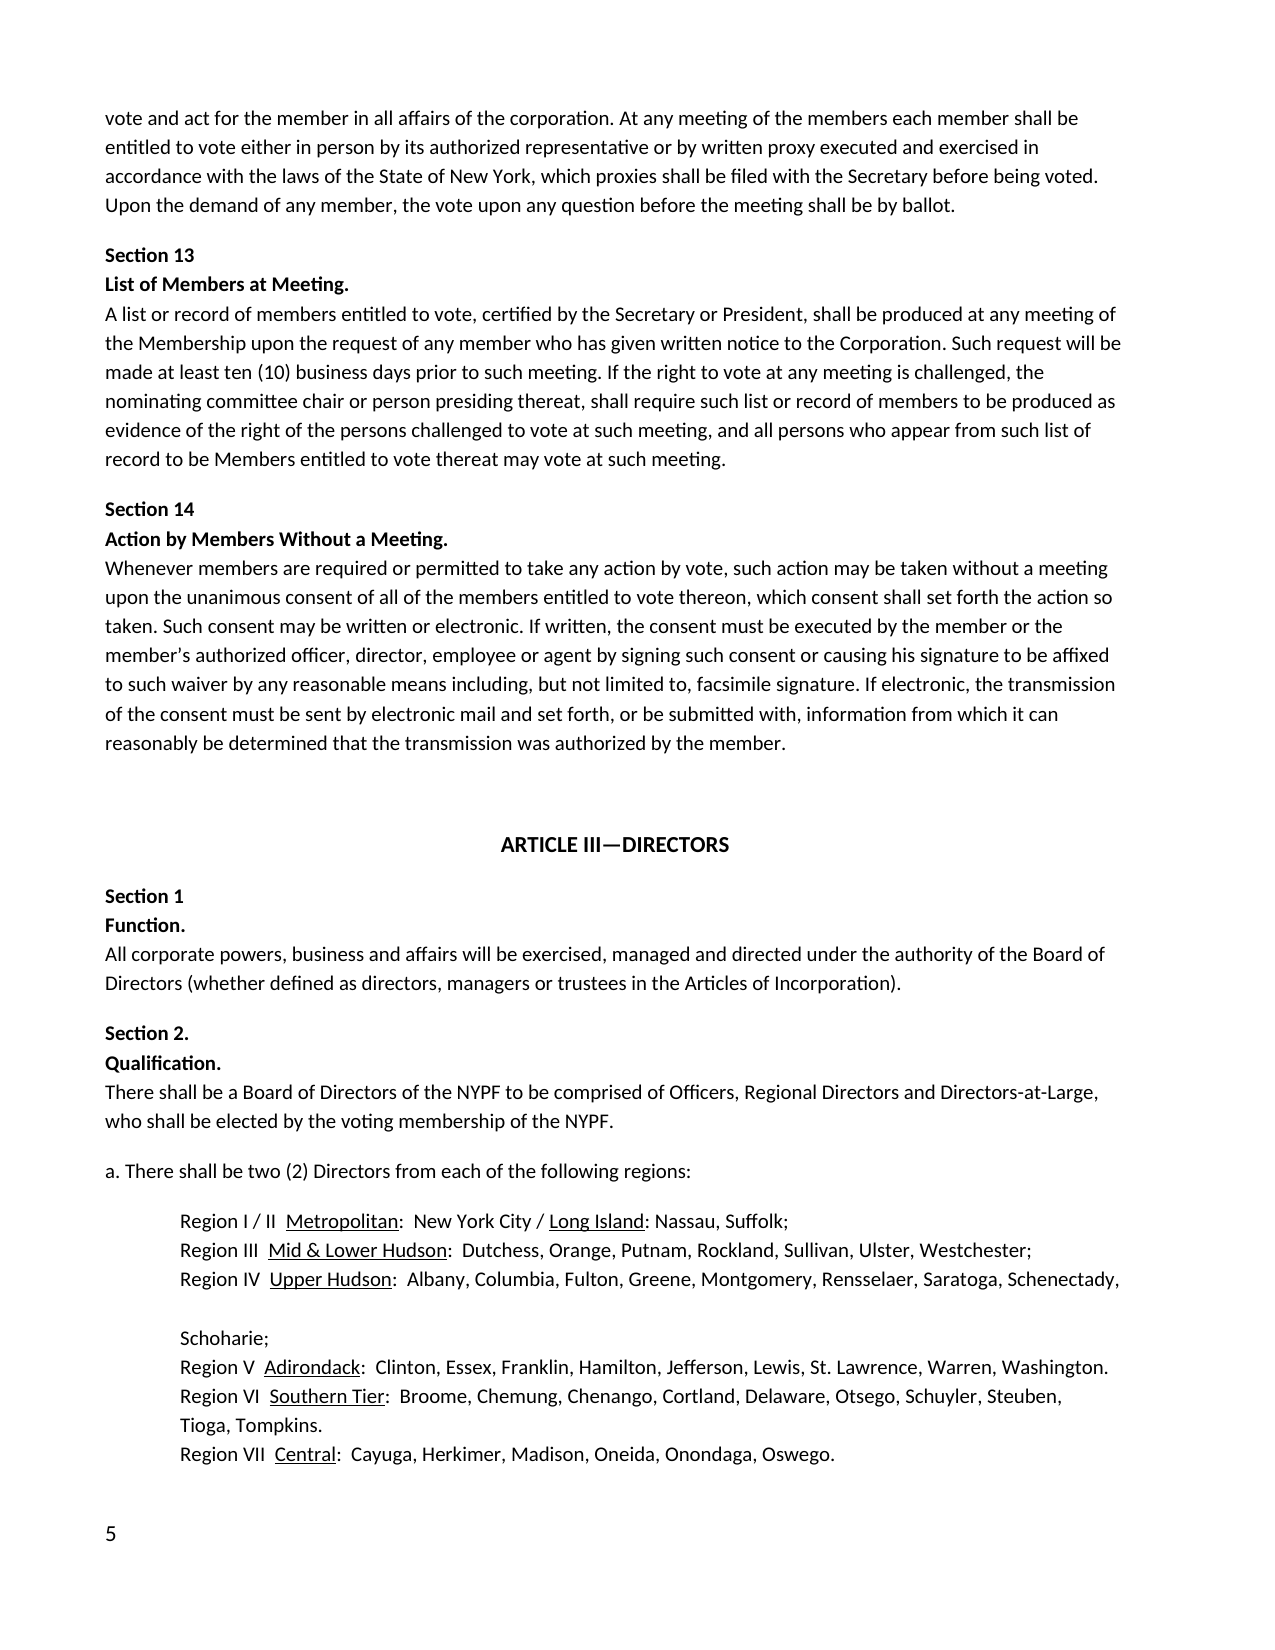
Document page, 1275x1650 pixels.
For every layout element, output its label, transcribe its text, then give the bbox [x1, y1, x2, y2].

text Section 2. Qualification. There shall be a Board of Directors of the NYPF to be comprised of Officers, Regional Directors and Directors-at-Large, who shall be elected by the voting membership of the NYPF. [105, 1021, 1125, 1133]
text Section 13 List of Members at Meeting. A list or record of members entitled to vote, certified by the Secretary or President, shall be produced at any meeting of the Membership upon the request of any member who has given written notice to the Corporation. Such request will be made at least ten (10) business days prior to such meeting. If the right to vote at any meeting is challenged, the nominating committee chair or person presiding thereat, shall require such list or record of members to be produced as evidence of the right of the persons challenged to vote at such meeting, and all persons who appear from such list of record to be Members entitled to vote thereat may vote at such meeting. [105, 242, 1125, 472]
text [105, 105, 1125, 218]
text ARTICLE III—DIRECTORS [105, 830, 1125, 858]
text Section 14 Action by Members Without a Meeting. Whenever members are required or permitted to take any action by vote, such action may be taken without a meeting upon the unanimous consent of all of the members entitled to vote thereon, which consent shall set forth the action so taken. Such consent may be written or electronic. If written, the consent must be executed by the member or the member’s authorized officer, director, employee or agent by signing such consent or causing his signature to be affixed to such waiver by any reasonable means including, but not limited to, facsimile signature. If electronic, the transmission of the consent must be sent by electronic mail and set forth, or be submitted with, information from which it can reasonably be determined that the transmission was authorized by the member. [105, 497, 1125, 755]
text a. There shall be two (2) Directors from each of the following regions: [105, 1158, 1125, 1183]
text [105, 1208, 1125, 1467]
text Section 1 Function. All corporate powers, business and affairs will be exercised, managed and directed under the authority of the Board of Directors (whether defined as directors, managers or trustees in the Articles of Incorporation). [105, 883, 1125, 996]
